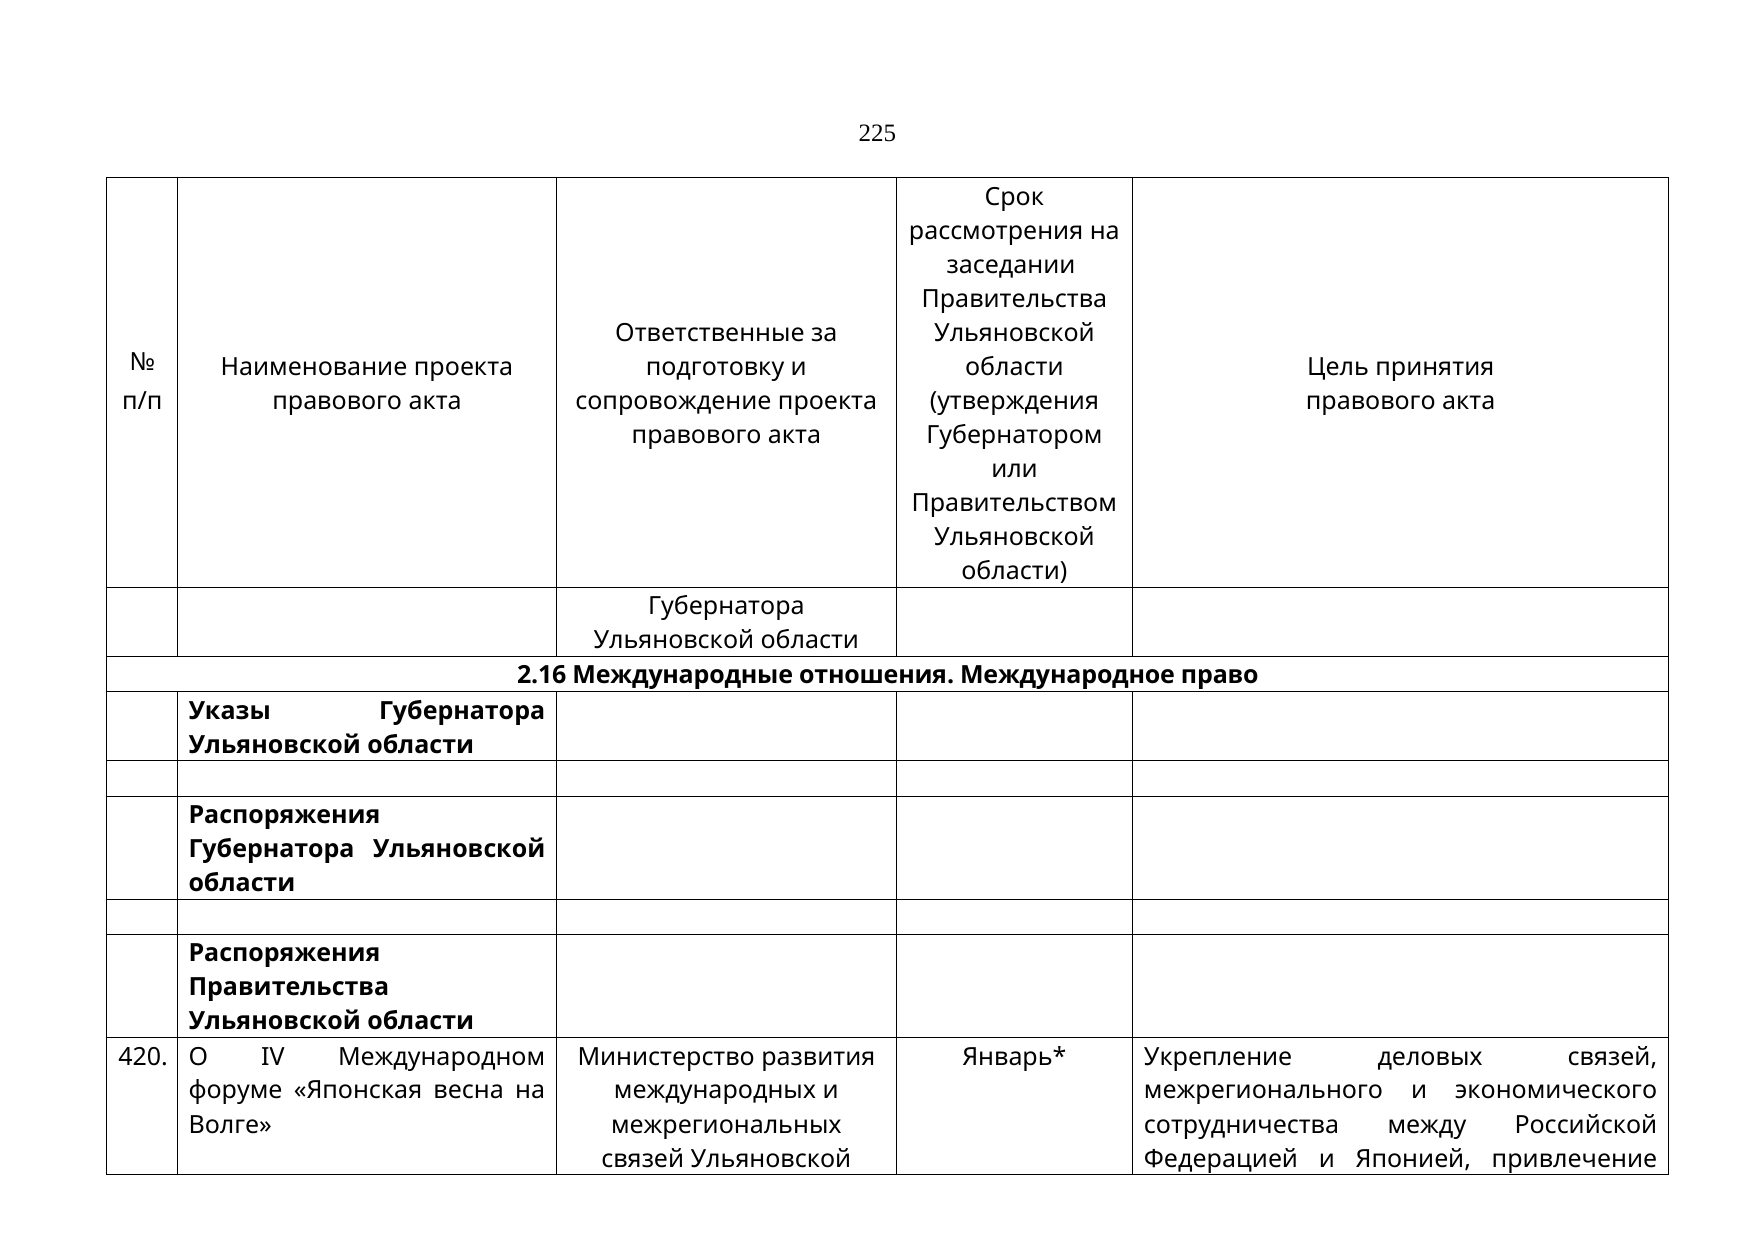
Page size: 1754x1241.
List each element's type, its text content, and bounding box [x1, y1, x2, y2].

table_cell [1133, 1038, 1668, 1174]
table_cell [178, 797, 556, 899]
table_header Ответственные за подготовку и сопровождение проекта правового акта [557, 178, 896, 587]
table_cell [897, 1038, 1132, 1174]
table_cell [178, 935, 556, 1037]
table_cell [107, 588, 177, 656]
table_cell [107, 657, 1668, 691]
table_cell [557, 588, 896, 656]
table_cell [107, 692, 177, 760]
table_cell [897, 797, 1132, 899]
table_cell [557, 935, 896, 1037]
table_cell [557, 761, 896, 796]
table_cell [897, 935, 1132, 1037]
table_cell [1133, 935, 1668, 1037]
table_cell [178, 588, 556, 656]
table_header Наименование проекта правового акта [178, 178, 556, 587]
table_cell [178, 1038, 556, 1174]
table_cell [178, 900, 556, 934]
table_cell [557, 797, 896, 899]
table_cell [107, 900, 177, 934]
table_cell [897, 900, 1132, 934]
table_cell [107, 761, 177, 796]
table_header Цель принятия правового акта [1133, 178, 1668, 587]
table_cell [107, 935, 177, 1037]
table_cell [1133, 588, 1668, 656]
table_header Срок рассмотрения на заседании Правительства Ульяновской области (утверждения Губернатором или Правительством Ульяновской области) [897, 178, 1132, 587]
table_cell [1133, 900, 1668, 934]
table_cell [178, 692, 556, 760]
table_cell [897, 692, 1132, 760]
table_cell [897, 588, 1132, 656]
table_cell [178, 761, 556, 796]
table_header № п/п [107, 178, 177, 587]
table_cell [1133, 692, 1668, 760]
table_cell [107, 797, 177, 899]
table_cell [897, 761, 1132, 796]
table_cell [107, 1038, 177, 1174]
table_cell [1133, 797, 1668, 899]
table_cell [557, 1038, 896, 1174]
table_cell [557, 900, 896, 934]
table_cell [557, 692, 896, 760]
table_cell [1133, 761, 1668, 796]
